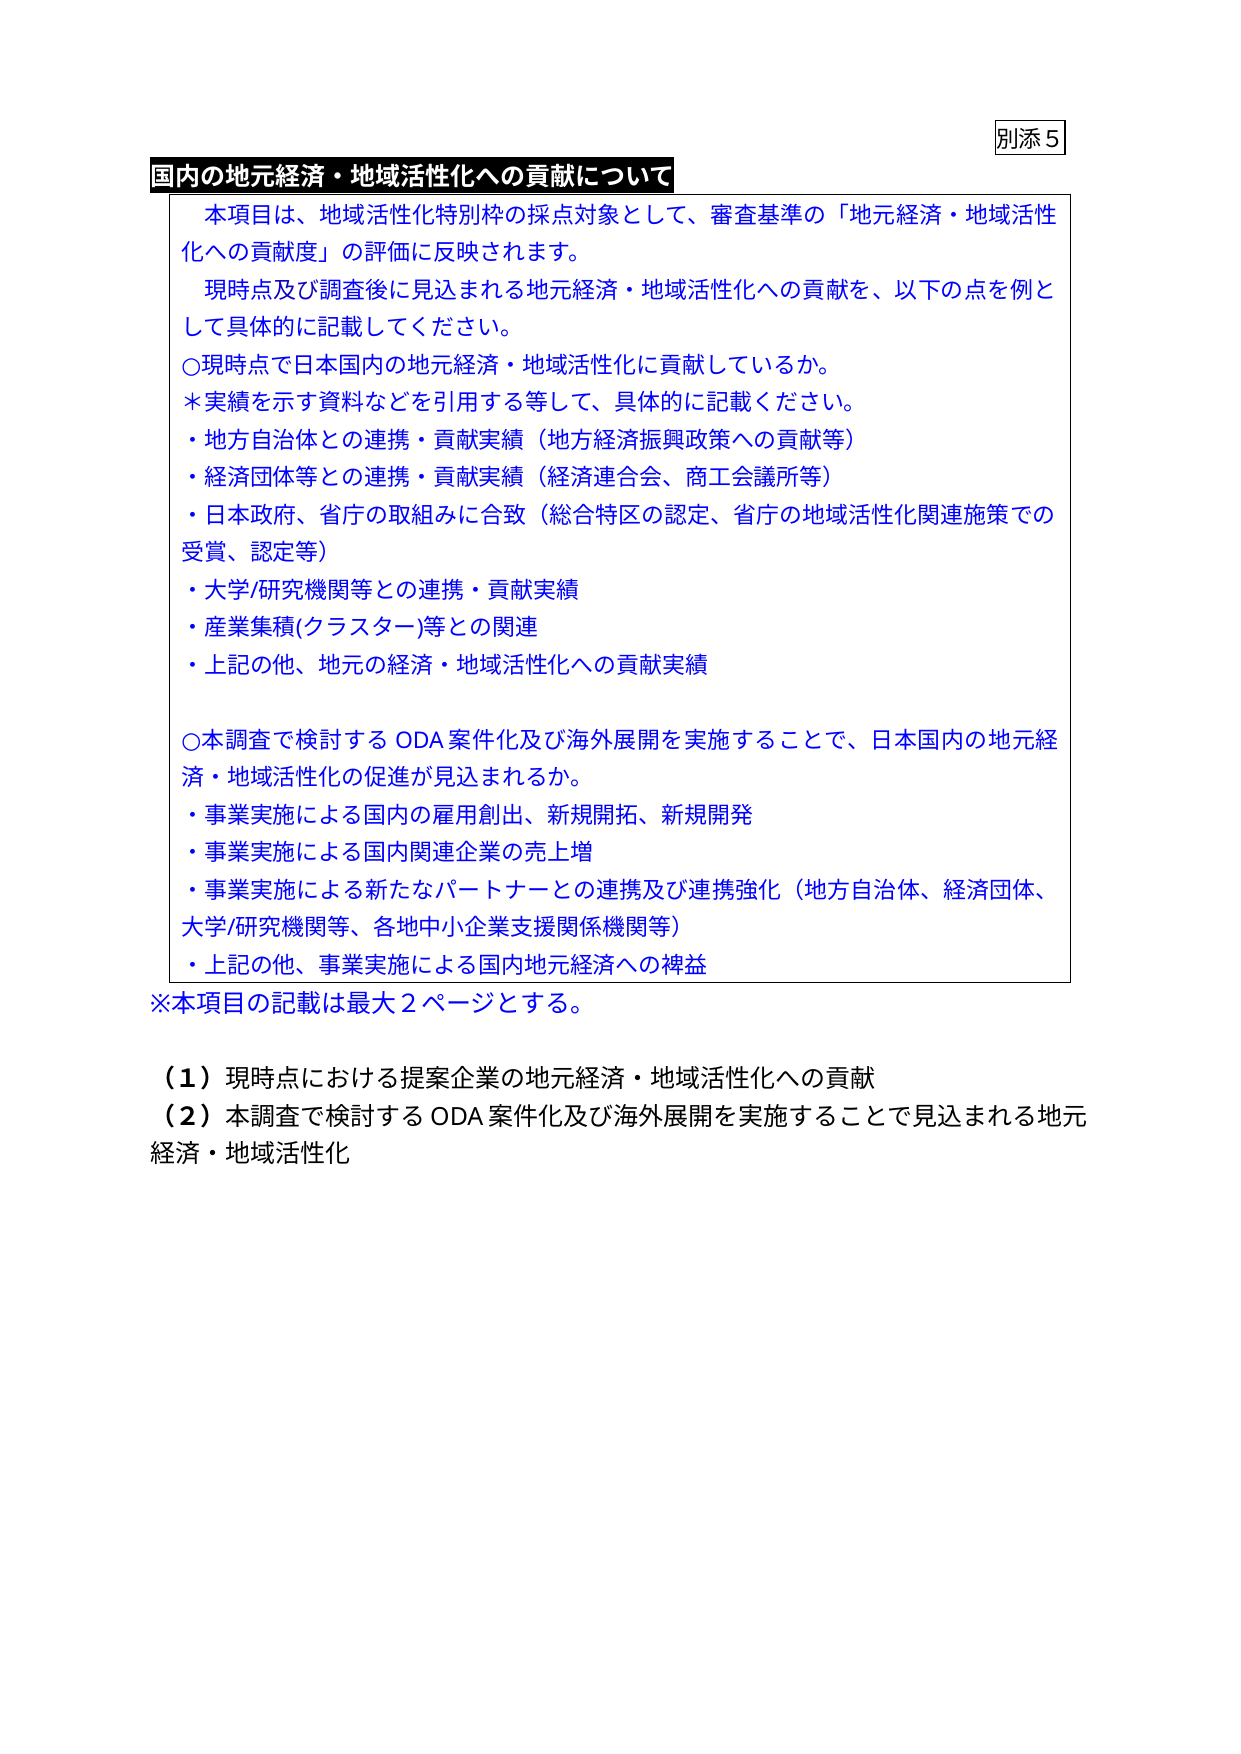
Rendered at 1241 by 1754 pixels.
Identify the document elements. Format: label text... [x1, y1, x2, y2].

list ※本項目の記載は最大２ページとする。 [150, 983, 1090, 1021]
text （１）現時点における提案企業の地元経済・地域活性化への貢献 [150, 1058, 1090, 1096]
text 別添５ [150, 118, 1066, 156]
text （２）本調査で検討するODA案件化及び海外展開を実施することで見込まれる地元経済・地域活性化 [150, 1096, 1090, 1171]
text 国内の地元経済・地域活性化への貢献について [150, 156, 1090, 193]
table_header 本項目は、地域活性化特別枠の採点対象として、審査基準の「地元経済・地域活性化への貢献度」の評価に反映されます。 現時点及び調査後に見込まれる地元経済・地域活性化への貢献を、以下の点を例として具体的に記載してください。 ○現時点で日本国内の地元経済・地域活性化に貢献しているか。 ＊実績を示す資料などを引用する等して、具体的に記載ください。 ・地方自治体との連携・貢献実績（地方経済振興政策への貢献等） ・経済団体等との連携・貢献実績（経済連合会、商工会議所等） ・日本政府、省庁の取組みに合致（総合特区の認定、省庁の地域活性化関連施策での受賞、認定等） ・大学/研究機関等との連携・貢献実績 ・産業集積(クラスター)等との関連 ・上記の他、地元の経済・地域活性化への貢献実績 ○本調査で検討するODA案件化及び海外展開を実施することで、日本国内の地元経済・地域活性化の促進が見込まれるか。 ・事業実施による国内の雇用創出、新規開拓、新規開発 ・事業実施による国内関連企業の売上増 ・事業実施による新たなパートナーとの連携及び連携強化（地方自治体、経済団体、大学/研究機関等、各地中小企業支援関係機関等） ・上記の他、事業実施による国内地元経済への裨益 [170, 195, 1070, 982]
